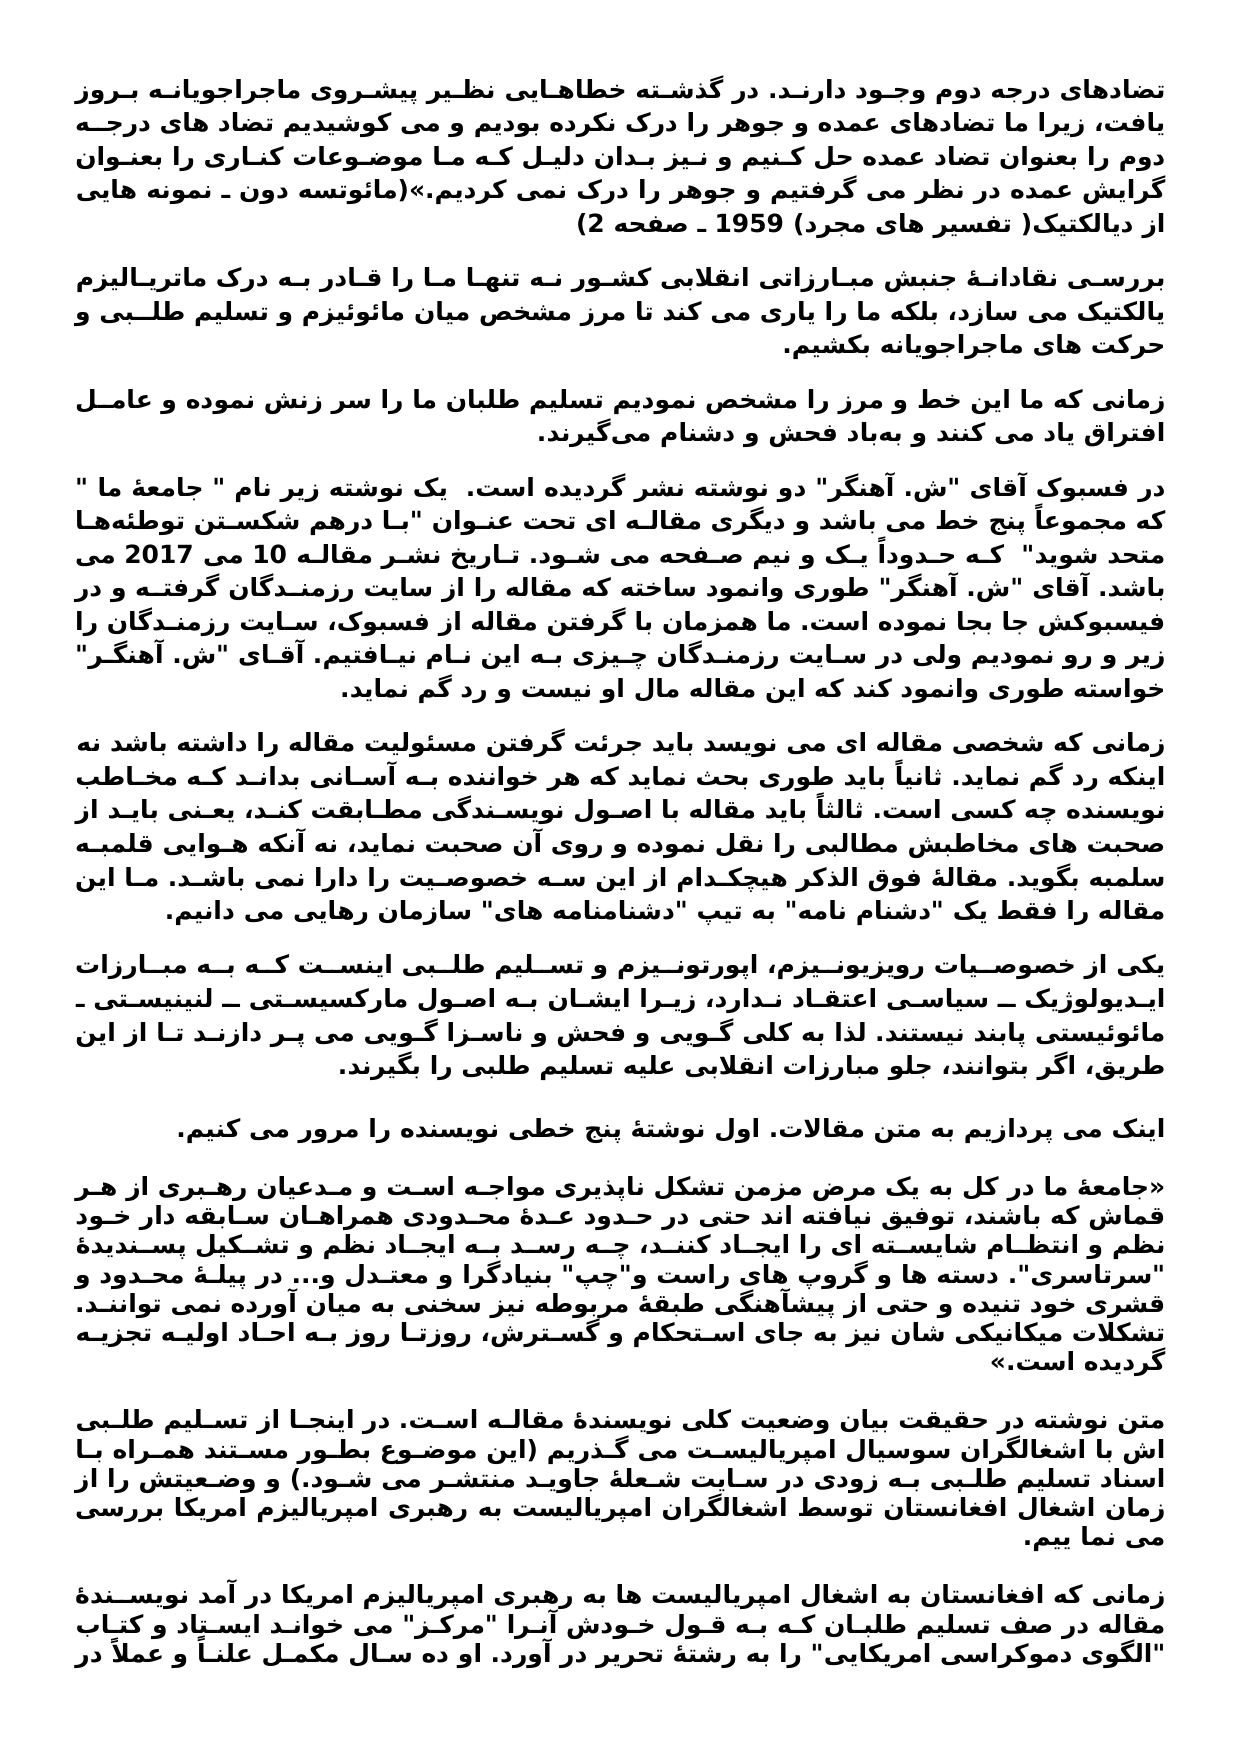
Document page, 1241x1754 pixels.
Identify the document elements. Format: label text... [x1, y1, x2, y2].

text در فسبوک آقای "ش. آهنگر" دو نوشته نشر گردیده است. یک نوشته زیر نام " جامعۀ ما " که مجموعاً پنج خط می باشد و دیگری مقاله ای تحت عنوان "با درهم شکستن توطئه‌ها متحد شوید" که حدوداً یک و نیم صفحه می شود. تاریخ نشر مقاله 10 می 2017 می باشد. آقای "ش. آهنگر" طوری وانمود ساخته که مقاله را از سایت رزمندگان گرفته و در فیسبوکش جا بجا نموده است. ما همزمان با گرفتن مقاله از فسبوک، سایت رزمندگان را زیر و رو نمودیم ولی در سایت رزمندگان چیزی به این نام نیافتیم. آقای "ش. آهنگر" خواسته طوری وانمود کند که این مقاله مال او نیست و رد گم نماید. [75, 473, 1165, 703]
text زمانی که ما این خط و مرز را مشخص نمودیم تسلیم طلبان ما را سر زنش نموده و عامل افتراق یاد می کنند و به‌باد فحش و دشنام می‌گیرند. [75, 385, 1165, 448]
text زمانی که شخصی مقاله ای می نویسد باید جرئت گرفتن مسئولیت مقاله را داشته باشد نه اینکه رد گم نماید. ثانیاً باید طوری بحث نماید که هر خواننده به آسانی بداند که مخاطب نویسنده چه کسی است. ثالثاً باید مقاله با اصول نویسندگی مطابقت کند، یعنی باید از صحبت های مخاطبش مطالبی را نقل نموده و روی آن صحبت نماید، نه آنکه هوایی قلمبه سلمبه بگوید. مقالۀ فوق الذکر هیچکدام از این سه خصوصیت را دارا نمی باشد. ما این مقاله را فقط یک "دشنام نامه" به تیپ "دشنامنامه های" سازمان رهایی می دانیم. [75, 728, 1165, 925]
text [75, 1581, 1165, 1668]
text یکی از خصوصیات رویزیونیزم، اپورتونیزم و تسلیم طلبی اینست که به مبارزات ایدیولوژیک ـ سیاسی اعتقاد ندارد، زیرا ایشان به اصول مارکسیستی ـ لنینیستی ـ مائوئیستی پابند نیستند. لذا به کلی گویی و فحش و ناسزا گویی می پر دازند تا از این طریق، اگر بتوانند، جلو مبارزات انقلابی علیه تسلیم طلبی را بگیرند. [75, 951, 1165, 1080]
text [75, 75, 1165, 238]
text بررسی نقادانۀ جنبش مبارزاتی انقلابی کشور نه تنها ما را قادر به درک ماتریالیزم یالکتیک می سازد، بلکه ما را یاری می کند تا مرز مشخص میان مائوئیزم و تسلیم طلبی و حرکت های ماجراجویانه بکشیم. [75, 263, 1165, 360]
text اینک می پردازیم به متن مقالات. اول نوشتۀ پنج خطی نویسنده را مرور می کنیم. [75, 1114, 1165, 1143]
text «جامعۀ ما در کل به یک مرض مزمن تشکل ناپذیری مواجه است و مدعیان رهبری از هر قماش که باشند، توفیق نیافته اند حتی در حدود عدۀ محدودی همراهان سابقه دار خود نظم و انتظام شایسته ای را ایجاد کنند، چه رسد به ایجاد نظم و تشکیل پسندیدۀ "سرتاسری". دسته ها و گروپ های راست و"چپ" بنیادگرا و معتدل و... در پیلۀ محدود و قشری خود تنیده و حتی از پیشآهنگی طبقۀ مربوطه نیز سخنی به میان آورده نمی توانند. تشکلات میکانیکی شان نیز به جای استحکام و گسترش، روزتا روز به احاد اولیه تجزیه گردیده است.» [75, 1172, 1165, 1376]
text متن نوشته در حقیقت بیان وضعیت کلی نویسندۀ مقاله است. در اینجا از تسلیم طلبی اش با اشغالگران سوسیال امپریالیست می گذریم (این موضوع بطور مستند همراه با اسناد تسلیم طلبی به زودی در سایت شعلۀ جاوید منتشر می شود.) و وضعیتش را از زمان اشغال افغانستان توسط اشغالگران امپریالیست به رهبری امپریالیزم امریکا بررسی می نما ییم. [75, 1406, 1165, 1551]
